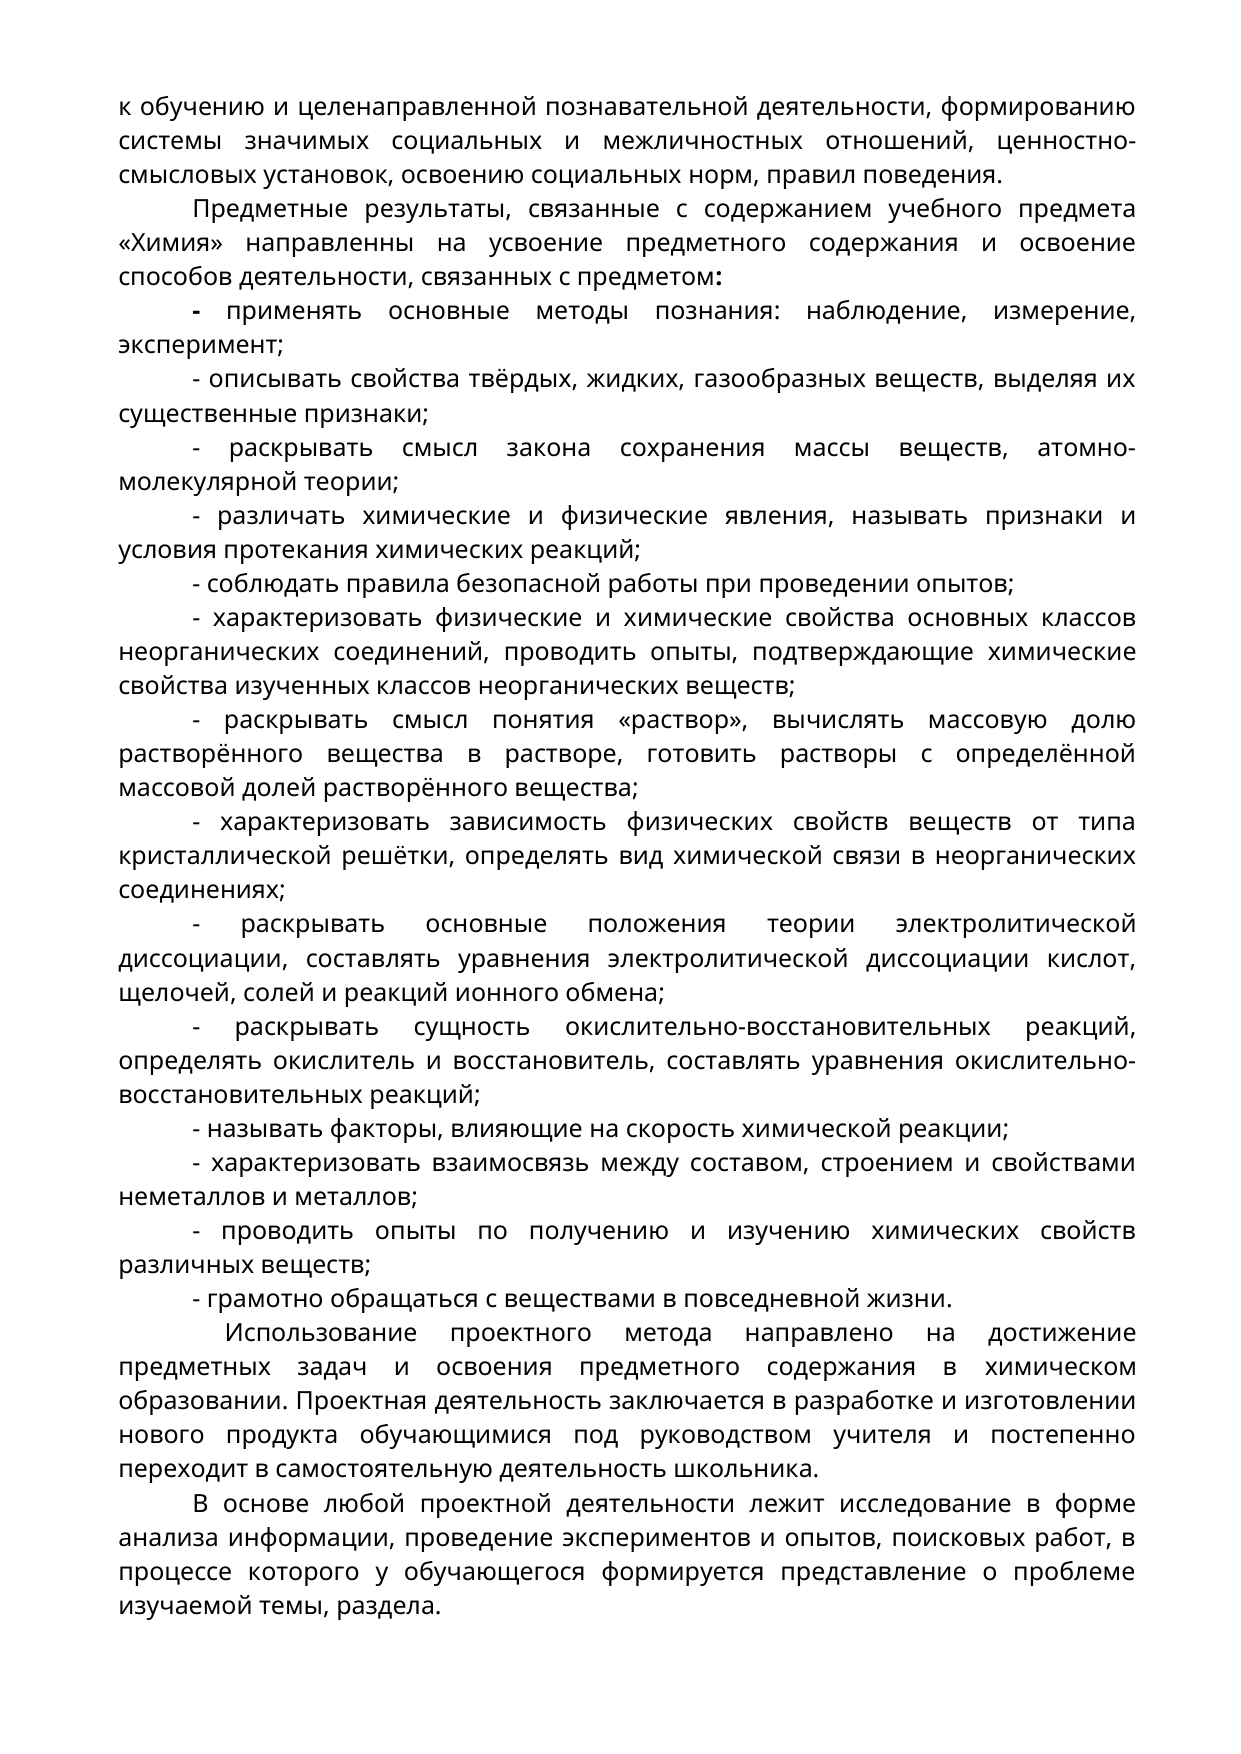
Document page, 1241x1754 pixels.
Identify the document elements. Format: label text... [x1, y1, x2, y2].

text - различать химические и физические явления, называть признаки и условия протекания химических реакций; [118, 497, 1137, 566]
text - раскрывать основные положения теории электролитической диссоциации, составлять уравнения электролитической диссоциации кислот, щелочей, солей и реакций ионного обмена; [118, 906, 1137, 1008]
text - характеризовать зависимость физических свойств веществ от типа кристаллической решётки, определять вид химической связи в неорганических соединениях; [118, 804, 1137, 906]
text Предметные результаты, связанные с содержанием учебного предмета «Химия» направленны на усвоение предметного содержания и освоение способов деятельности, связанных с предметом: [118, 191, 1137, 293]
text - называть факторы, влияющие на скорость химической реакции; [118, 1111, 1137, 1144]
text - характеризовать взаимосвязь между составом, строением и свойствами неметаллов и металлов; [118, 1144, 1137, 1213]
text В основе любой проектной деятельности лежит исследование в форме анализа информации, проведение экспериментов и опытов, поисковых работ, в процессе которого у обучающегося формируется представление о проблеме изучаемой темы, раздела. [118, 1485, 1137, 1621]
text - раскрывать смысл понятия «раствор», вычислять массовую долю растворённого вещества в растворе, готовить растворы с определённой массовой долей растворённого вещества; [118, 702, 1137, 804]
text - характеризовать физические и химические свойства основных классов неорганических соединений, проводить опыты, подтверждающие химические свойства изученных классов неорганических веществ; [118, 599, 1137, 702]
text Использование проектного метода направлено на достижение предметных задач и освоения предметного содержания в химическом образовании. Проектная деятельность заключается в разработке и изготовлении нового продукта обучающимися под руководством учителя и постепенно переходит в самостоятельную деятельность школьника. [118, 1315, 1137, 1485]
text - проводить опыты по получению и изучению химических свойств различных веществ; [118, 1213, 1137, 1281]
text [118, 89, 1137, 191]
text - соблюдать правила безопасной работы при проведении опытов; [118, 566, 1137, 599]
text - применять основные методы познания: наблюдение, измерение, эксперимент; [118, 293, 1137, 361]
text - раскрывать смысл закона сохранения массы веществ, атомно-молекулярной теории; [118, 429, 1137, 497]
text - описывать свойства твёрдых, жидких, газообразных веществ, выделяя их существенные признаки; [118, 361, 1137, 429]
text - грамотно обращаться с веществами в повседневной жизни. [118, 1281, 1137, 1315]
text - раскрывать сущность окислительно-восстановительных реакций, определять окислитель и восстановитель, составлять уравнения окислительно-восстановительных реакций; [118, 1008, 1137, 1111]
